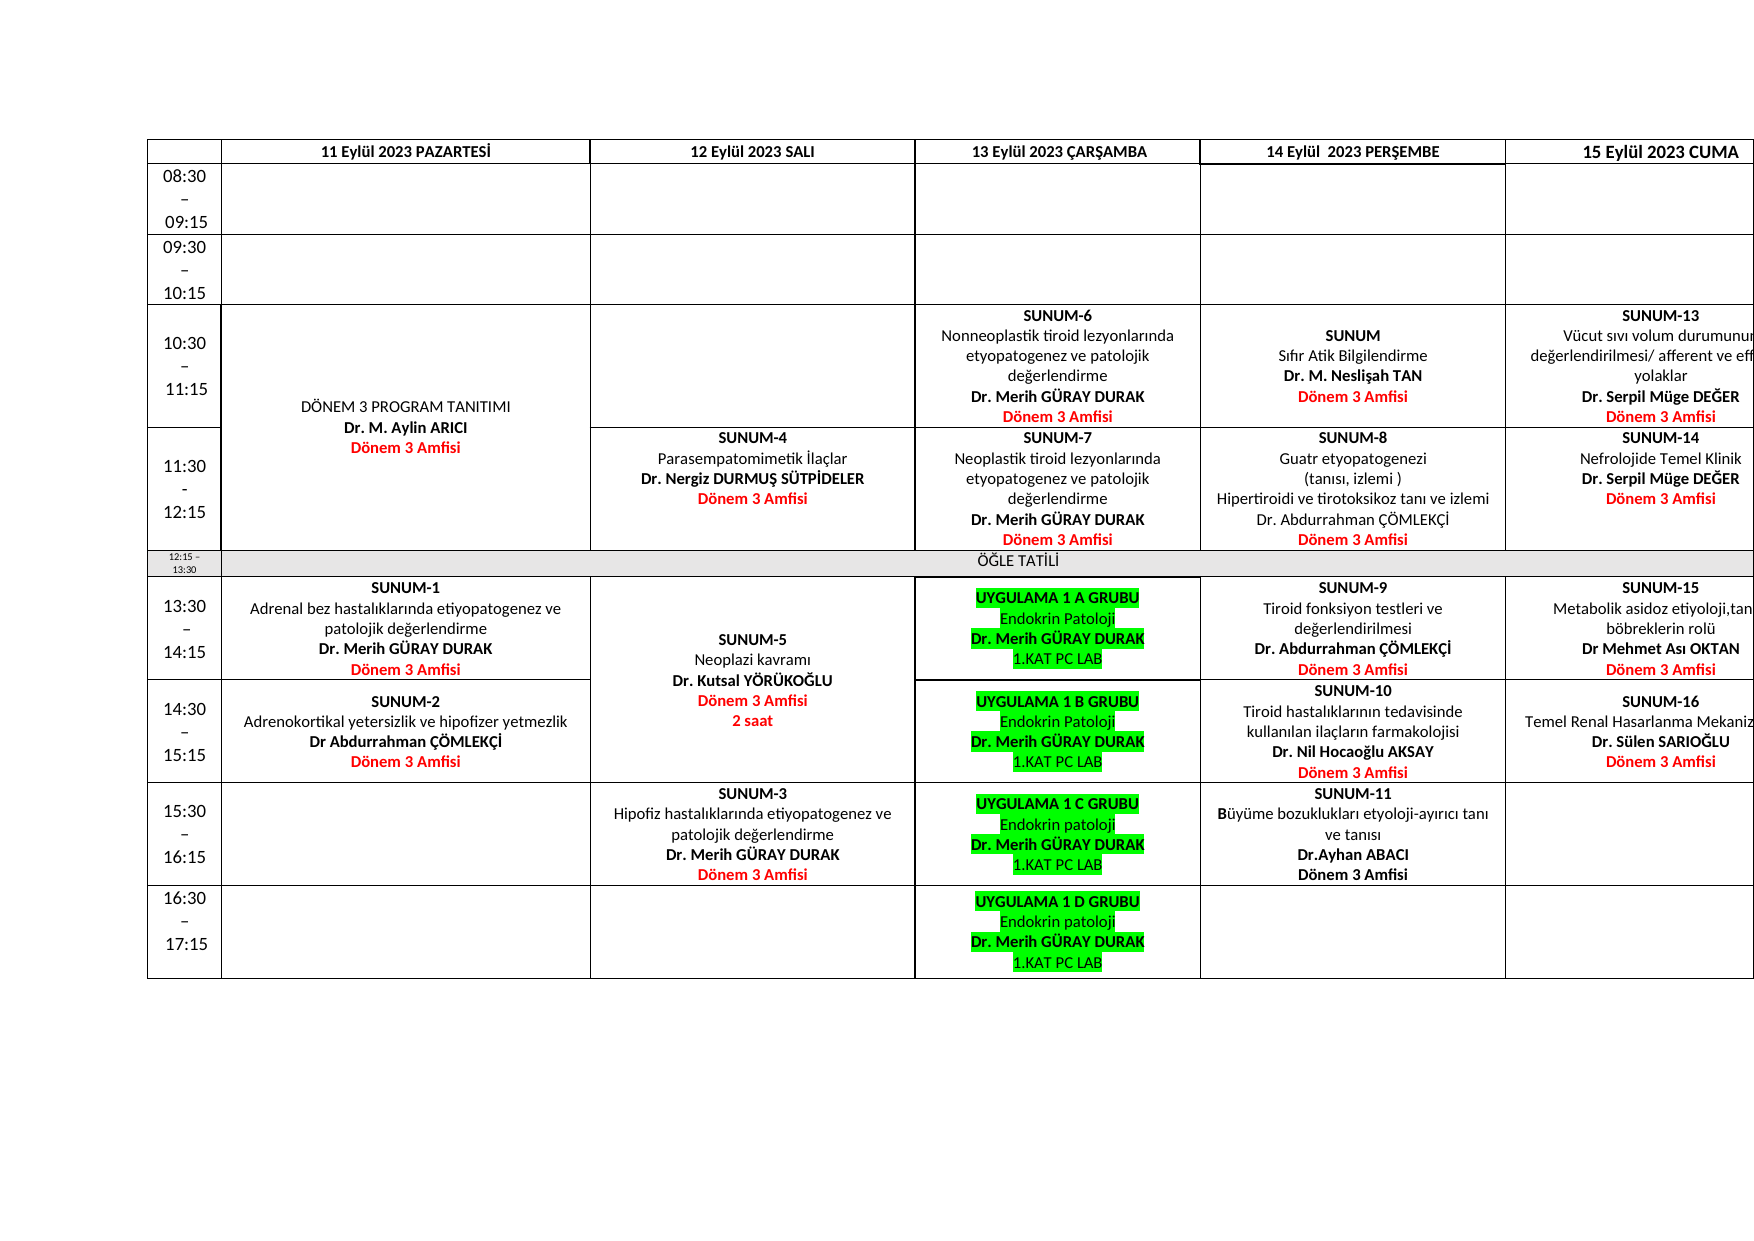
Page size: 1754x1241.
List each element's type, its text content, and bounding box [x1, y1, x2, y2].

table_cell SUNUM-13 Vücut sıvı volum durumunun değerlendirilmesi/ afferent ve efferent yolaklar Dr. Serpil Müge DEĞER Dönem 3 Amfisi [1506, 305, 1753, 427]
table_cell [1506, 783, 1753, 885]
table_cell 15:30 – 16:15 [148, 783, 221, 885]
table_cell [1506, 886, 1753, 978]
table_cell SUNUM-10 Tiroid hastalıklarının tedavisinde kullanılan ilaçların farmakolojisi Dr. Nil Hocaoğlu AKSAY Dönem 3 Amfisi [1201, 680, 1505, 782]
table_cell SUNUM-11 Büyüme bozuklukları etyoloji-ayırıcı tanı ve tanısı Dr.Ayhan ABACI Dönem 3 Amfisi [1201, 783, 1505, 885]
table_cell [1506, 164, 1753, 233]
table_cell 08:30 – 09:15 [148, 164, 221, 233]
table_cell SUNUM Sıfır Atik Bilgilendirme Dr. M. Neslişah TAN Dönem 3 Amfisi [1201, 305, 1505, 427]
table_cell [591, 886, 914, 978]
table_cell [1201, 886, 1505, 978]
table_cell 12:15 – 13:30 [148, 551, 221, 576]
table_cell [916, 235, 1200, 304]
table_cell SUNUM-16 Temel Renal Hasarlanma Mekanizmaları Dr. Sülen SARIOĞLU Dönem 3 Amfisi [1506, 680, 1753, 782]
table_cell ÖĞLE TATİLİ [222, 551, 1753, 576]
table_cell SUNUM-3 Hipofiz hastalıklarında etiyopatogenez ve patolojik değerlendirme Dr. Merih GÜRAY DURAK Dönem 3 Amfisi [591, 783, 914, 885]
table_cell [1506, 235, 1753, 304]
table_cell SUNUM-14 Nefrolojide Temel Klinik Dr. Serpil Müge DEĞER Dönem 3 Amfisi [1506, 428, 1753, 549]
table_cell [1201, 165, 1505, 233]
table_cell SUNUM-8 Guatr etyopatogenezi (tanısı, izlemi ) Hipertiroidi ve tirotoksikoz tanı ve izlemi Dr. Abdurrahman ÇÖMLEKÇİ Dönem 3 Amfisi [1201, 428, 1505, 549]
table_cell [1201, 235, 1505, 304]
table_cell 13:30 – 14:15 [148, 577, 221, 679]
table_cell UYGULAMA 1 C GRUBU Endokrin patoloji Dr. Merih GÜRAY DURAK 1.KAT PC LAB [916, 783, 1200, 885]
table_cell [591, 164, 914, 233]
table_header 13 Eylül 2023 ÇARŞAMBA [916, 140, 1199, 163]
table_cell UYGULAMA 1 D GRUBU Endokrin patoloji Dr. Merih GÜRAY DURAK 1.KAT PC LAB [916, 886, 1200, 978]
table_cell [222, 886, 590, 978]
table_cell DÖNEM 3 PROGRAM TANITIMI Dr. M. Aylin ARICI Dönem 3 Amfisi [222, 305, 590, 549]
table_cell SUNUM-1 Adrenal bez hastalıklarında etiyopatogenez ve patolojik değerlendirme Dr. Merih GÜRAY DURAK Dönem 3 Amfisi [222, 577, 590, 679]
table_cell SUNUM-9 Tiroid fonksiyon testleri ve değerlendirilmesi Dr. Abdurrahman ÇÖMLEKÇİ Dönem 3 Amfisi [1201, 577, 1505, 679]
table_cell 09:30 – 10:15 [148, 235, 221, 304]
table_cell [591, 305, 914, 427]
table_header 15 Eylül 2023 CUMA [1506, 140, 1753, 163]
table_cell SUNUM-2 Adrenokortikal yetersizlik ve hipofizer yetmezlik Dr Abdurrahman ÇÖMLEKÇİ Dönem 3 Amfisi [222, 680, 590, 782]
table_cell 11:30 - 12:15 [148, 428, 220, 549]
table_cell 14:30 – 15:15 [148, 680, 221, 782]
table_header 11 Eylül 2023 PAZARTESİ [222, 140, 589, 163]
table_cell [222, 235, 590, 304]
table_cell SUNUM-7 Neoplastik tiroid lezyonlarında etyopatogenez ve patolojik değerlendirme Dr. Merih GÜRAY DURAK Dönem 3 Amfisi [916, 428, 1200, 549]
table_cell [916, 164, 1200, 233]
table_cell UYGULAMA 1 A GRUBU Endokrin Patoloji Dr. Merih GÜRAY DURAK 1.KAT PC LAB [916, 578, 1200, 679]
table_cell [222, 164, 590, 233]
table_header 14 Eylül 2023 PERŞEMBE [1201, 140, 1505, 163]
table_cell [222, 783, 590, 885]
table_cell 16:30 – 17:15 [148, 886, 221, 978]
table_header [148, 140, 221, 163]
table_cell 10:30 – 11:15 [148, 305, 220, 427]
table_cell SUNUM-6 Nonneoplastik tiroid lezyonlarında etyopatogenez ve patolojik değerlendirme Dr. Merih GÜRAY DURAK Dönem 3 Amfisi [916, 305, 1200, 427]
table_cell UYGULAMA 1 B GRUBU Endokrin Patoloji Dr. Merih GÜRAY DURAK 1.KAT PC LAB [916, 681, 1200, 782]
table_cell [591, 235, 914, 304]
table_cell SUNUM-5 Neoplazi kavramı Dr. Kutsal YÖRÜKOĞLU Dönem 3 Amfisi 2 saat [591, 577, 914, 782]
table_header 12 Eylül 2023 SALI [591, 140, 914, 163]
table_cell SUNUM-4 Parasempatomimetik İlaçlar Dr. Nergiz DURMUŞ SÜTPİDELER Dönem 3 Amfisi [591, 428, 914, 549]
table_cell SUNUM-15 Metabolik asidoz etiyoloji,tanı – böbreklerin rolü Dr Mehmet Ası OKTAN Dönem 3 Amfisi [1506, 577, 1753, 679]
